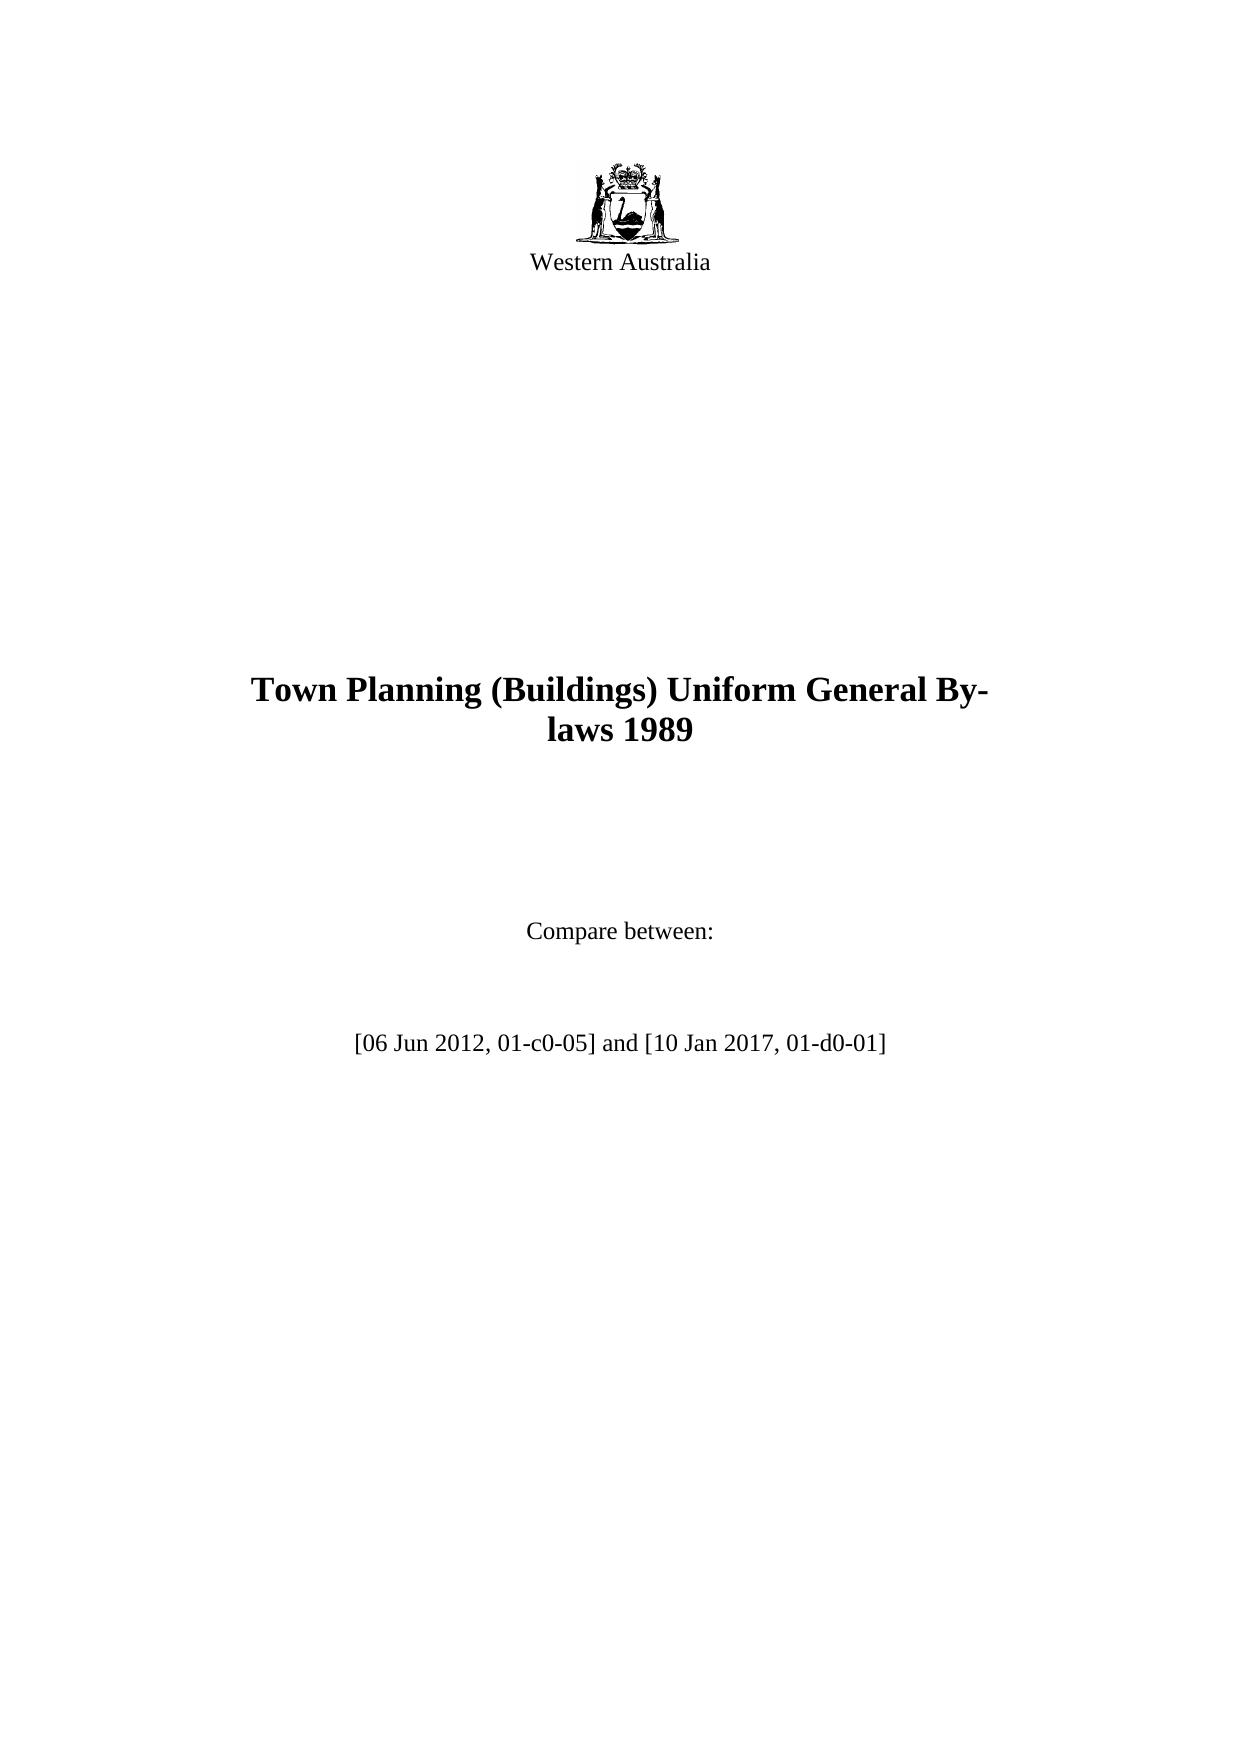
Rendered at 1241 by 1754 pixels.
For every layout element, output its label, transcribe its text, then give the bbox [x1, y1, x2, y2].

text Town Planning (Buildings) Uniform General By-laws 1989 [251, 668, 990, 749]
text Western Australia [251, 247, 990, 276]
picture [575, 162, 679, 246]
text [06 Jun 2012, 01-c0-05] and [10 Jan 2017, 01-d0-01] [251, 1028, 990, 1057]
text Compare between: [251, 916, 990, 945]
